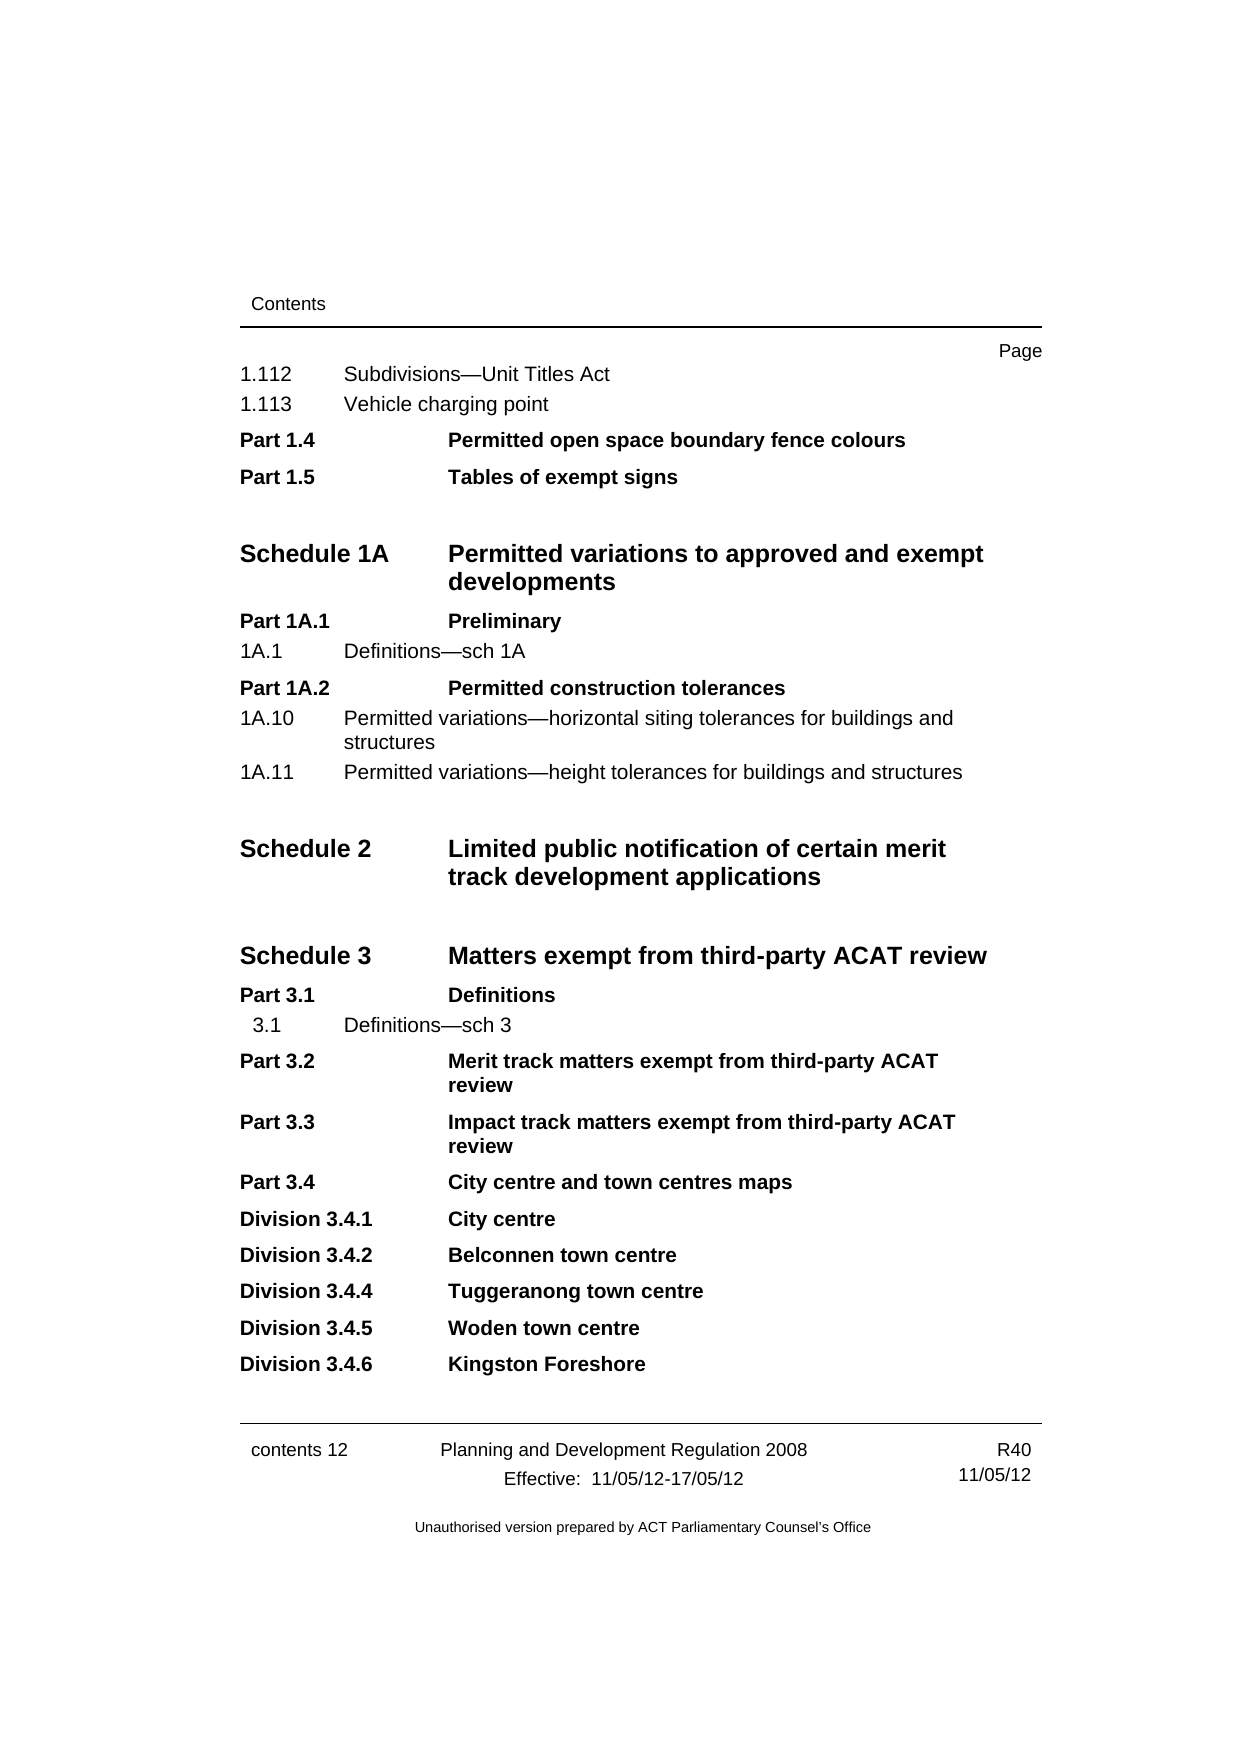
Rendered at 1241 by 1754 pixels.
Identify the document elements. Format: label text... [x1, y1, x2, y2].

text Part 3.4 City centre and town centres maps 220 [239, 1170, 996, 1194]
text Division 3.4.2 Belconnen town centre 221 [239, 1243, 996, 1267]
text Part 3.2 Merit track matters exempt from third-party ACAT review 210 [239, 1049, 996, 1097]
text Part 1A.2 Permitted construction tolerances 196 [239, 675, 996, 699]
text 1.112 Subdivisions—Unit Titles Act 187 [239, 362, 996, 386]
text Division 3.4.5 Woden town centre 224 [239, 1316, 996, 1340]
text Division 3.4.4 Tuggeranong town centre 223 [239, 1279, 996, 1303]
text Part 1.4 Permitted open space boundary fence colours 188 [239, 428, 996, 452]
text 1A.10 Permitted variations—horizontal siting tolerances for buildings and structures 196 [239, 706, 996, 753]
text Schedule 1A Permitted variations to approved and exempt developments 196 [239, 539, 996, 596]
text 1.113 Vehicle charging point 187 [239, 392, 996, 416]
text 1A.1 Definitions—sch 1A 196 [239, 639, 996, 663]
text Schedule 3 Matters exempt from third-party ACAT review 209 [239, 941, 996, 970]
text 1A.11 Permitted variations—height tolerances for buildings and structures 200 [239, 760, 996, 784]
text Part 3.1 Definitions 209 [239, 982, 996, 1006]
text 3.1 Definitions—sch 3 209 [239, 1013, 996, 1037]
text Division 3.4.1 City centre 220 [239, 1206, 996, 1230]
text Schedule 2 Limited public notification of certain merit track development applications 202 [239, 834, 996, 891]
text Part 3.3 Impact track matters exempt from third-party ACAT review 219 [239, 1109, 996, 1157]
text Part 1A.1 Preliminary 196 [239, 609, 996, 633]
text Part 1.5 Tables of exempt signs 191 [239, 465, 996, 489]
text Division 3.4.6 Kingston Foreshore 225 [239, 1352, 996, 1376]
